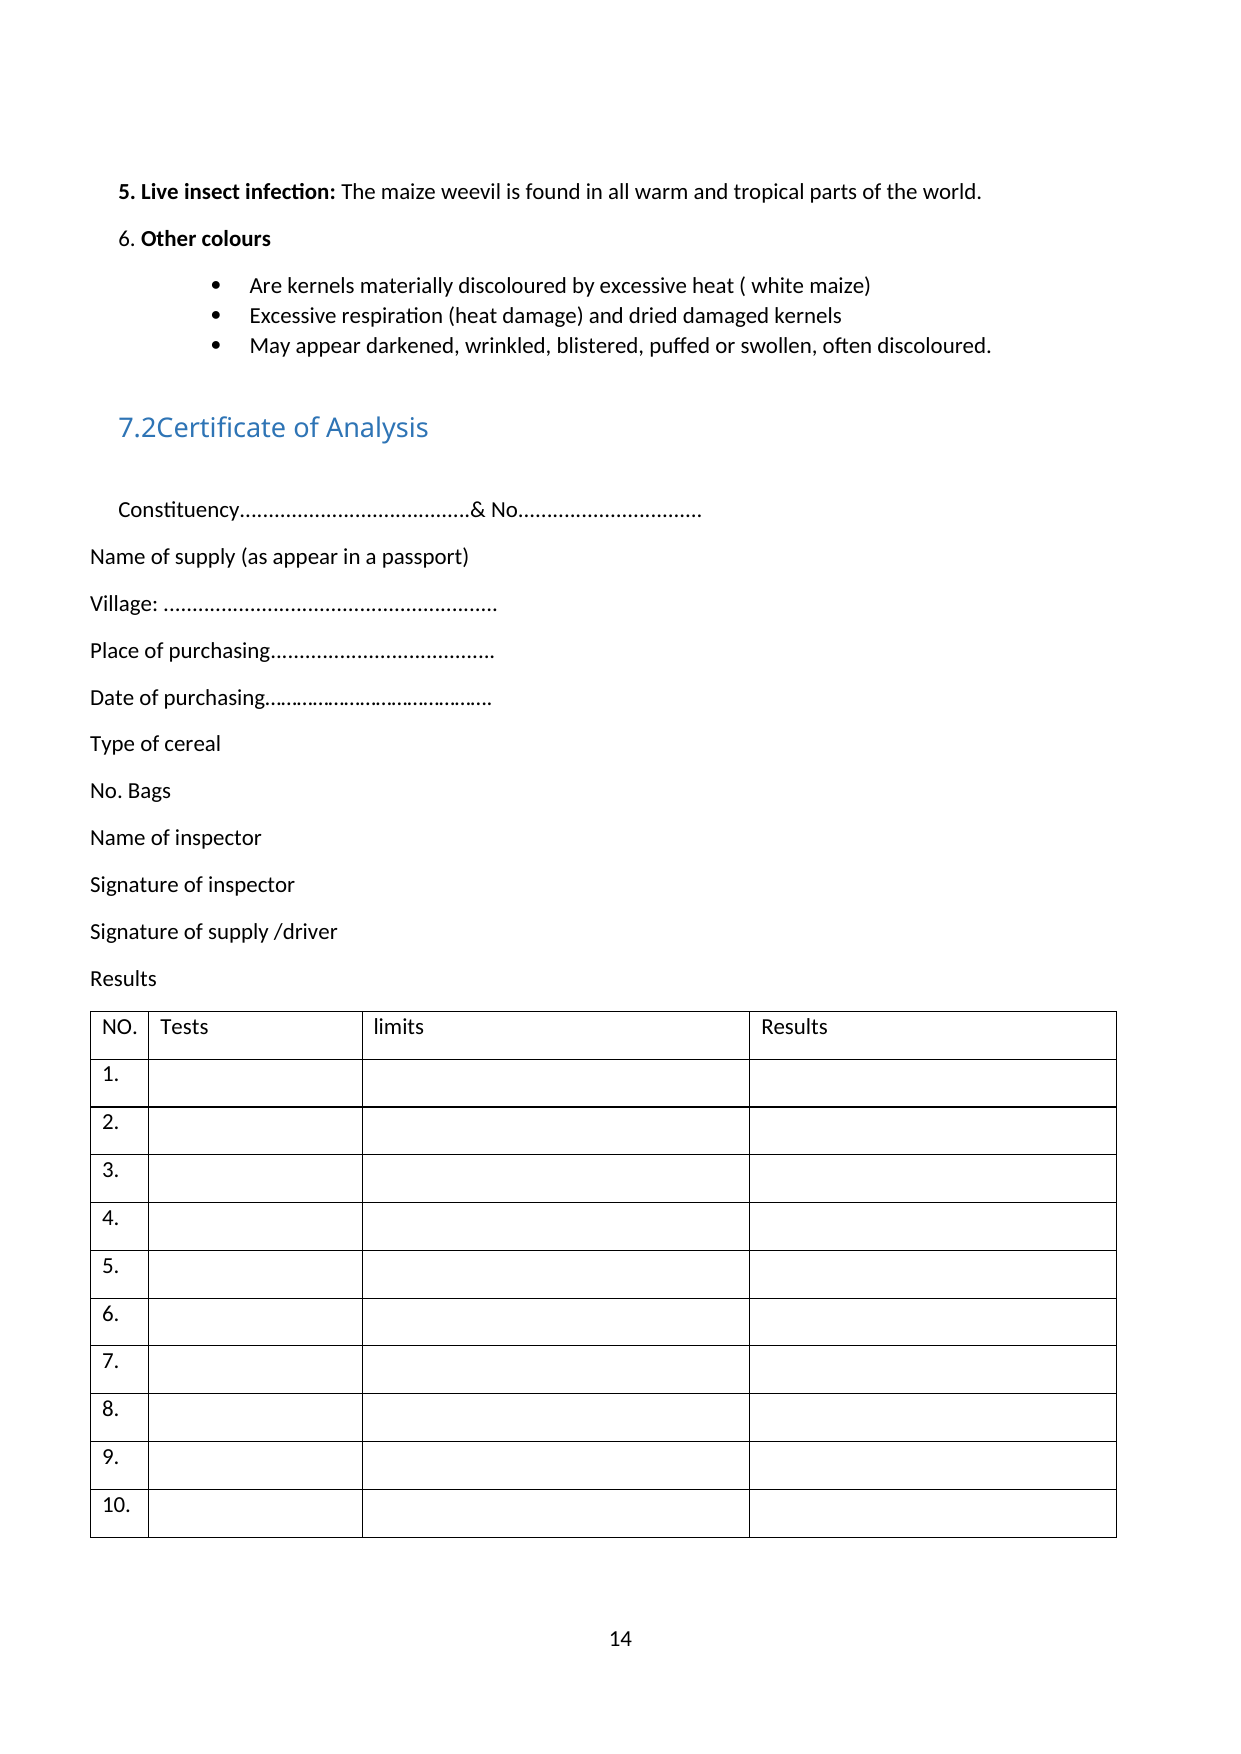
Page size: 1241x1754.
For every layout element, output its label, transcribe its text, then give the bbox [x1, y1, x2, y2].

table_cell [149, 1155, 362, 1202]
table_header limits [363, 1012, 749, 1058]
table_cell [363, 1203, 749, 1250]
table_cell [750, 1060, 1116, 1106]
list Are kernels materially discoloured by excessive heat ( white maize) [212, 271, 1122, 299]
table_cell 8. [91, 1394, 148, 1441]
table_cell [363, 1394, 749, 1441]
table_cell [750, 1251, 1116, 1298]
list May appear darkened, wrinkled, blistered, puffed or swollen, often discoloured. [212, 331, 1122, 359]
text 6. Other colours [118, 224, 1122, 252]
table_cell [149, 1394, 362, 1441]
text Name of supply (as appear in a passport) [90, 542, 1122, 570]
table_cell 6. [91, 1299, 148, 1345]
subtitle 7.2Certificate of Analysis [118, 408, 1122, 445]
table_cell [750, 1155, 1116, 1202]
table_cell 10. [91, 1490, 148, 1537]
table_cell 9. [91, 1442, 148, 1489]
table_cell [149, 1060, 362, 1106]
table_cell 3. [91, 1155, 148, 1202]
table_cell [363, 1299, 749, 1345]
table_cell [149, 1346, 362, 1393]
table_cell [149, 1203, 362, 1250]
table_cell 1. [91, 1060, 148, 1106]
table_cell [750, 1442, 1116, 1489]
text Date of purchasing……………………………………. [90, 683, 1122, 711]
table_header Results [750, 1012, 1116, 1058]
table_cell 7. [91, 1346, 148, 1393]
table_cell [363, 1442, 749, 1489]
table_cell 2. [91, 1108, 148, 1154]
table_cell [363, 1060, 749, 1106]
table_cell [363, 1108, 749, 1154]
table_cell [750, 1490, 1116, 1537]
table_cell 5. [91, 1251, 148, 1298]
table_cell [750, 1394, 1116, 1441]
table_header Tests [149, 1012, 362, 1058]
text Signature of supply /driver [90, 917, 1122, 945]
text No. Bags [90, 776, 1122, 804]
text Results [90, 964, 1122, 992]
text Name of inspector [90, 823, 1122, 851]
table_cell [750, 1203, 1116, 1250]
text Signature of inspector [90, 870, 1122, 898]
table_cell [363, 1251, 749, 1298]
table_cell [363, 1490, 749, 1537]
text Constituency........................................& No................................ [118, 495, 1122, 523]
table_cell 4. [91, 1203, 148, 1250]
table_cell [363, 1155, 749, 1202]
text Type of cereal [90, 729, 1122, 757]
table_header NO. [91, 1012, 148, 1058]
table_cell [149, 1442, 362, 1489]
table_cell [750, 1108, 1116, 1154]
table_cell [149, 1251, 362, 1298]
table_cell [149, 1108, 362, 1154]
text Place of purchasing....................................... [90, 636, 1122, 664]
table_cell [149, 1490, 362, 1537]
table_cell [750, 1299, 1116, 1345]
text 5. Live insect infection: The maize weevil is found in all warm and tropical parts of the world. [118, 177, 1122, 205]
table_cell [750, 1346, 1116, 1393]
list Excessive respiration (heat damage) and dried damaged kernels [212, 301, 1122, 329]
table_cell [149, 1299, 362, 1345]
text Village: .......................................................... [90, 589, 1122, 617]
table_cell [363, 1346, 749, 1393]
